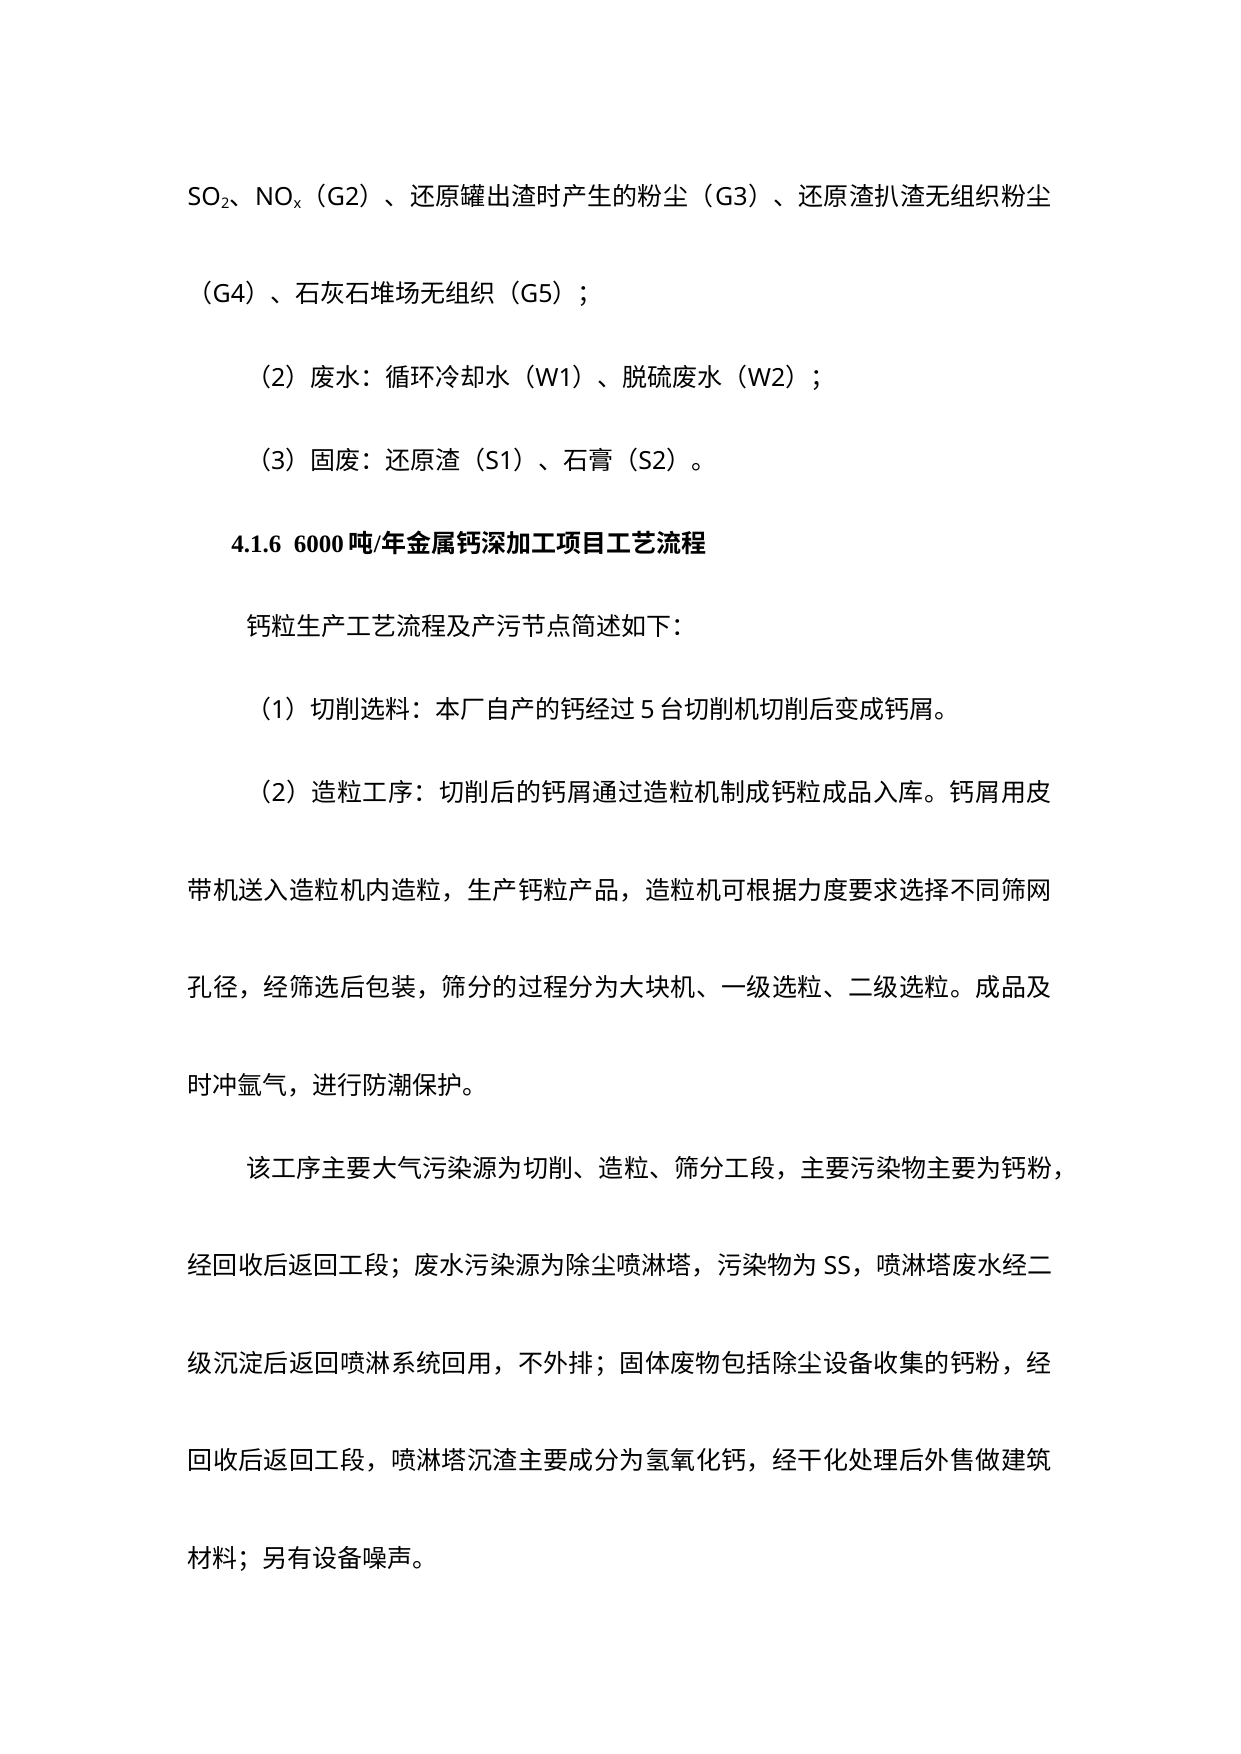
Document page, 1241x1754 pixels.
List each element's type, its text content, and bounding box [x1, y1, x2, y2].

text （2）废水：循环冷却水（W1）、脱硫废水（W2）； [187, 343, 1053, 408]
text （1）切削选料：本厂自产的钙经过5台切削机切削后变成钙屑。 [187, 675, 1053, 740]
text 钙粒生产工艺流程及产污节点简述如下： [187, 592, 1053, 657]
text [187, 162, 1053, 324]
text （3）固废：还原渣（S1）、石膏（S2）。 [187, 426, 1053, 491]
text 该工序主要大气污染源为切削、造粒、筛分工段，主要污染物主要为钙粉，经回收后返回工段；废水污染源为除尘喷淋塔，污染物为SS，喷淋塔废水经二级沉淀后返回喷淋系统回用，不外排；固体废物包括除尘设备收集的钙粉，经回收后返回工段，喷淋塔沉渣主要成分为氢氧化钙，经干化处理后外售做建筑材料；另有设备噪声。 [187, 1134, 1053, 1589]
text （2）造粒工序：切削后的钙屑通过造粒机制成钙粒成品入库。钙屑用皮带机送入造粒机内造粒，生产钙粒产品，造粒机可根据力度要求选择不同筛网孔径，经筛选后包装，筛分的过程分为大块机、一级选粒、二级选粒。成品及时冲氩气，进行防潮保护。 [187, 758, 1053, 1116]
subtitle 4.1.6 6000吨/年金属钙深加工项目工艺流程 [187, 509, 1053, 574]
